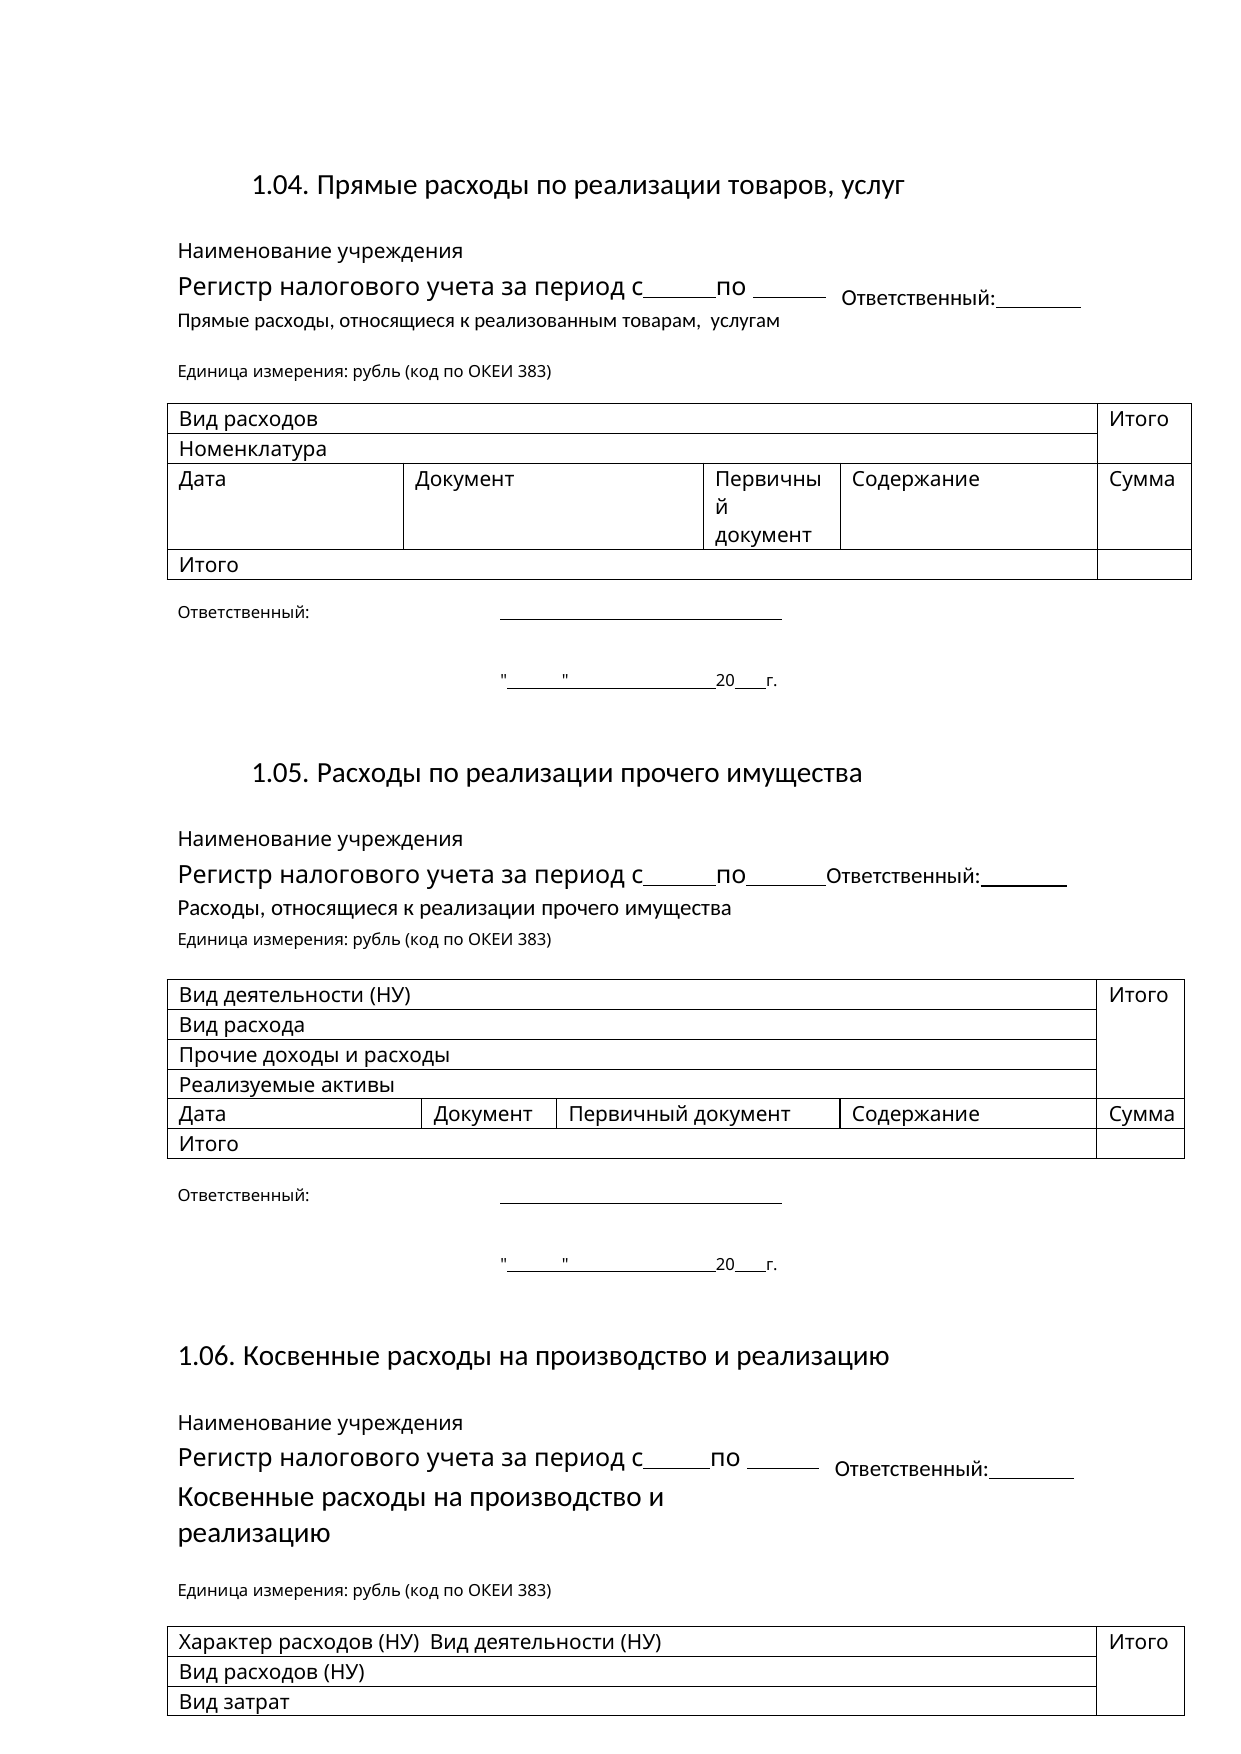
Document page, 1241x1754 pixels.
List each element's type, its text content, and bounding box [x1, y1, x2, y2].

table_cell Дата [168, 1099, 421, 1128]
table_cell Содержание [841, 1099, 1096, 1128]
table_header Итого [1098, 404, 1191, 463]
subtitle Прямые расходы по реализации товаров, услуг [251, 166, 1203, 202]
table_cell Сумма [1097, 1099, 1184, 1128]
text Регистр налогового учета за период с по Ответственный: Расходы, относящиеся к реализации прочего имущества [177, 856, 1067, 922]
table_header Вид деятельности (НУ) [168, 980, 1096, 1009]
table_cell [1098, 550, 1191, 578]
table_header Итого [1097, 1627, 1184, 1715]
subtitle Косвенные расходы на производство и реализацию [177, 1337, 1203, 1373]
table_cell Номенклатура [168, 434, 1097, 463]
table_cell Документ [422, 1099, 556, 1128]
table_cell Первичный документ [557, 1099, 839, 1128]
table_header Характер расходов (НУ) Вид деятельности (НУ) [168, 1627, 1096, 1656]
table_cell [1097, 1129, 1184, 1157]
table_cell Дата [168, 464, 403, 549]
text Регистр налогового учета за период с по [177, 1440, 824, 1474]
table_cell Вид затрат [168, 1687, 1096, 1715]
table_header Вид расходов [168, 404, 1097, 433]
text Ответственный: [834, 1454, 1203, 1482]
table_header Итого [1097, 980, 1184, 1098]
text Наименование учреждения [177, 1408, 824, 1436]
table_cell Вид расхода [168, 1010, 1096, 1039]
text Наименование учреждения [177, 236, 826, 265]
text Единица измерения: рубль (код по ОКЕИ 383) [177, 1579, 824, 1601]
text " " 20 г. [146, 1252, 1132, 1275]
text Ответственный: [177, 600, 1203, 623]
text Прямые расходы, относящиеся к реализованным товарам, услугам [177, 307, 826, 333]
table_cell Документ [404, 464, 703, 549]
text Наименование учреждения [177, 824, 1203, 853]
table_cell Сумма [1098, 464, 1191, 549]
text Единица измерения: рубль (код по ОКЕИ 383) [177, 360, 826, 382]
subtitle Расходы по реализации прочего имущества [251, 754, 1203, 790]
table_cell Первичный документ [704, 464, 840, 549]
table_cell Вид расходов (НУ) [168, 1657, 1096, 1686]
table_cell Прочие доходы и расходы [168, 1040, 1096, 1068]
table_cell Итого [168, 550, 1097, 578]
text Регистр налогового учета за период с по [177, 268, 826, 302]
text " " 20 г. [146, 669, 1132, 692]
text Единица измерения: рубль (код по ОКЕИ 383) [177, 927, 1203, 950]
subtitle Косвенные расходы на производство и реализацию [177, 1478, 824, 1549]
text Ответственный: [841, 283, 1203, 311]
text Ответственный: [177, 1184, 1203, 1206]
table_cell Реализуемые активы [168, 1070, 1096, 1098]
table_cell Итого [168, 1129, 1096, 1157]
table_cell Содержание [841, 464, 1097, 549]
